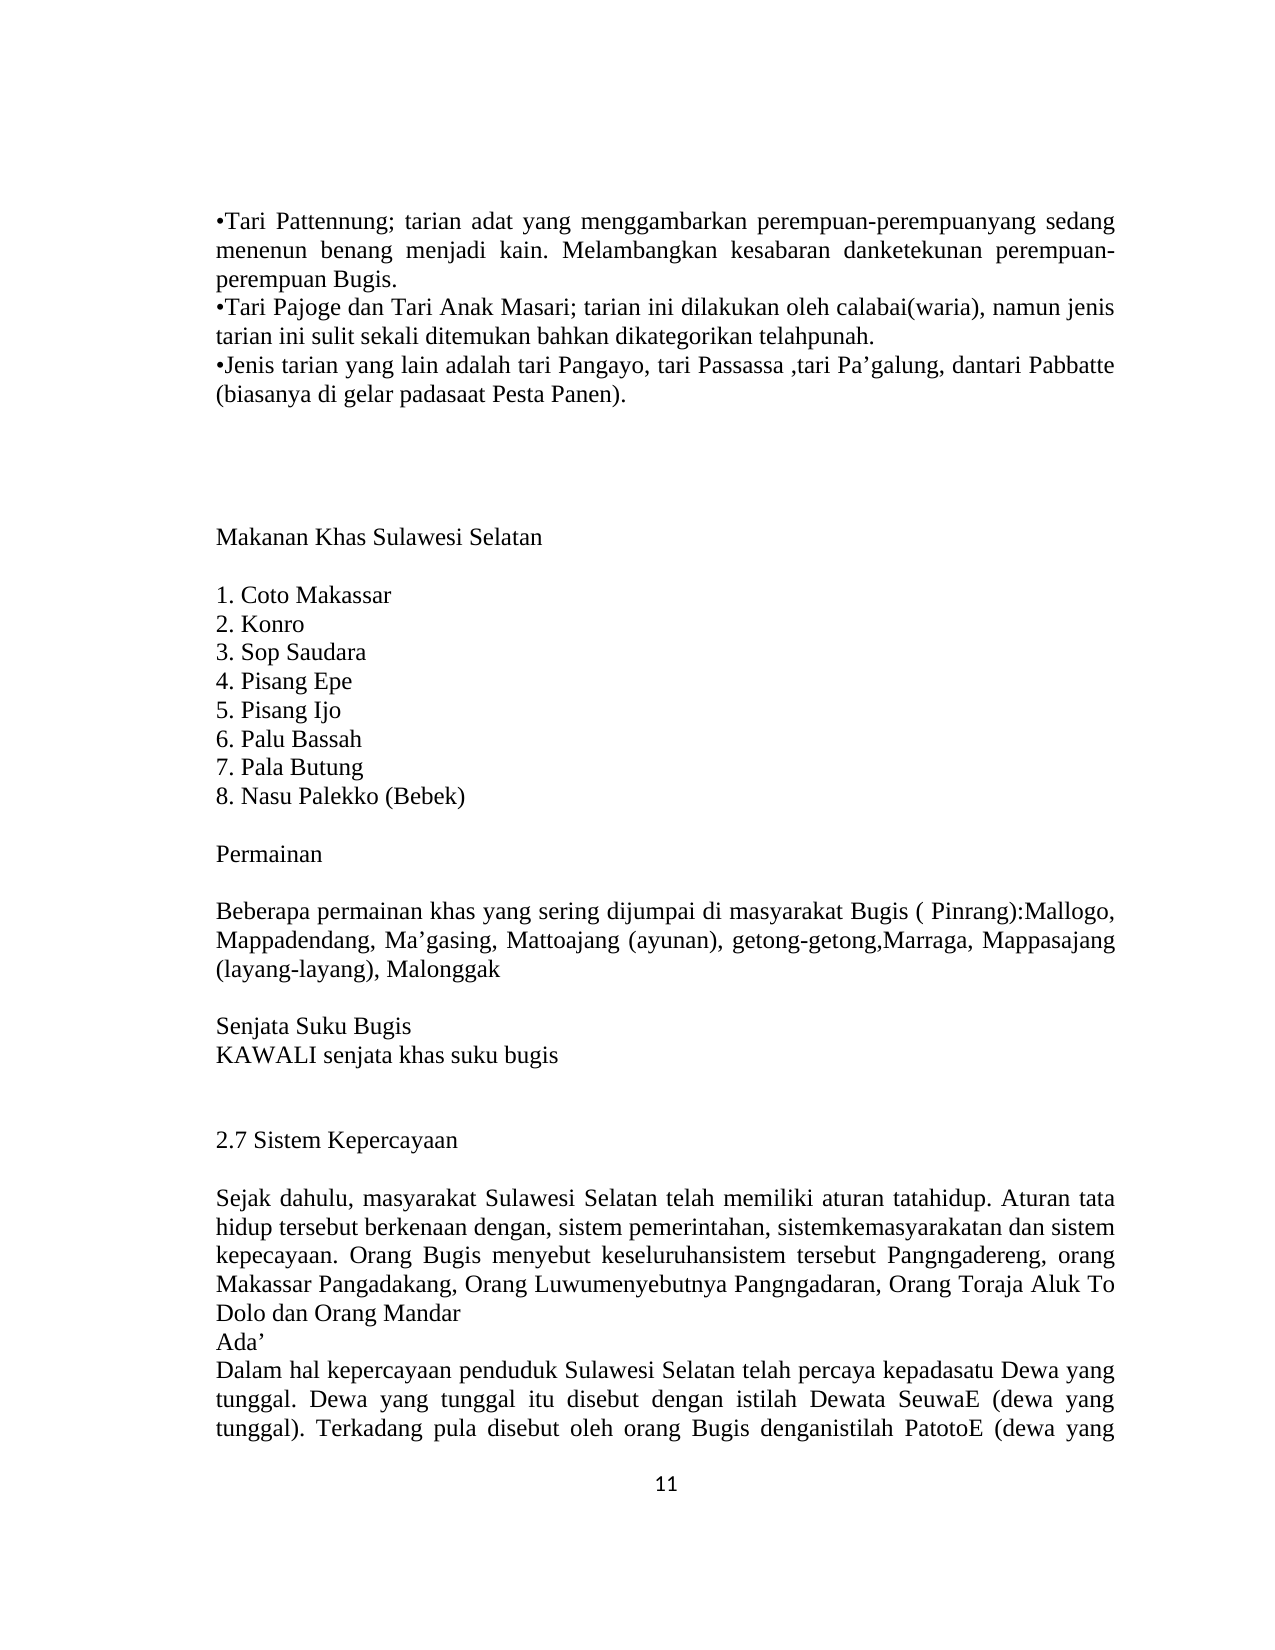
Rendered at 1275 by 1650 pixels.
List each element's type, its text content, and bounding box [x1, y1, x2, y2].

text Ada’ [216, 1327, 1116, 1356]
text Beberapa permainan khas yang sering dijumpai di masyarakat Bugis ( Pinrang):Mallogo, Mappadendang, Ma’gasing, Mattoajang (ayunan), getong-getong,Marraga, Mappasajang (layang-layang), Malonggak [216, 896, 1116, 982]
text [216, 1356, 1116, 1442]
text 5. Pisang Ijo [216, 695, 1116, 724]
text 7. Pala Butung [216, 752, 1116, 781]
text •Tari Pattennung; tarian adat yang menggambarkan perempuan-perempuanyang sedang menenun benang menjadi kain. Melambangkan kesabaran danketekunan perempuan-perempuan Bugis. [216, 206, 1116, 292]
text •Jenis tarian yang lain adalah tari Pangayo, tari Passassa ,tari Pa’galung, dantari Pabbatte (biasanya di gelar padasaat Pesta Panen). [216, 350, 1116, 407]
text Sejak dahulu, masyarakat Sulawesi Selatan telah memiliki aturan tatahidup. Aturan tata hidup tersebut berkenaan dengan, sistem pemerintahan, sistemkemasyarakatan dan sistem kepecayaan. Orang Bugis menyebut keseluruhansistem tersebut Pangngadereng, orang Makassar Pangadakang, Orang Luwumenyebutnya Pangngadaran, Orang Toraja Aluk To Dolo dan Orang Mandar [216, 1183, 1116, 1327]
text Makanan Khas Sulawesi Selatan [216, 522, 1116, 551]
text Senjata Suku Bugis [216, 1011, 1116, 1040]
text •Tari Pajoge dan Tari Anak Masari; tarian ini dilakukan oleh calabai(waria), namun jenis tarian ini sulit sekali ditemukan bahkan dikategorikan telahpunah. [216, 292, 1116, 350]
text Permainan [216, 839, 1116, 867]
text 2.7 Sistem Kepercayaan [216, 1126, 1116, 1154]
text 1. Coto Makassar [216, 580, 1116, 609]
text 4. Pisang Epe [216, 666, 1116, 695]
text 2. Konro [216, 609, 1116, 637]
text 6. Palu Bassah [216, 724, 1116, 752]
text 8. Nasu Palekko (Bebek) [216, 781, 1116, 810]
text 3. Sop Saudara [216, 637, 1116, 666]
text KAWALI senjata khas suku bugis [216, 1040, 1116, 1069]
